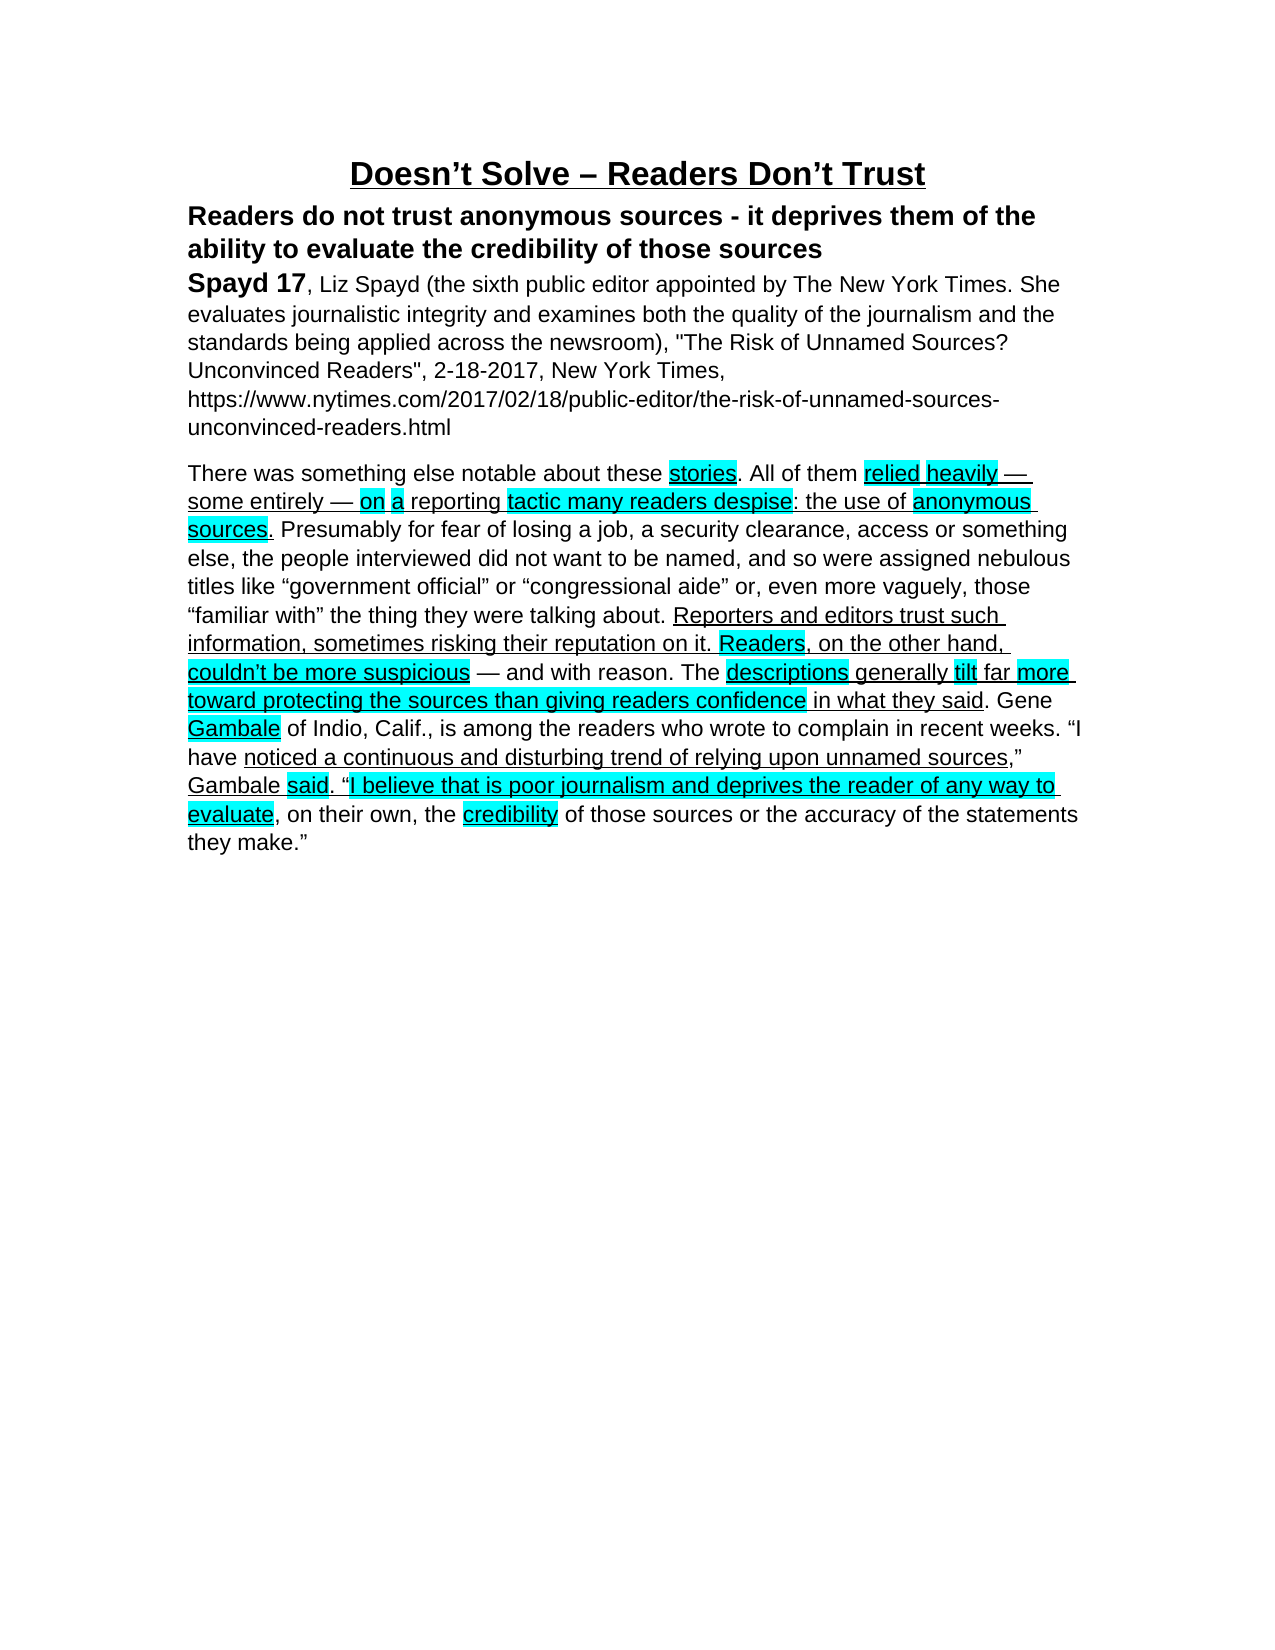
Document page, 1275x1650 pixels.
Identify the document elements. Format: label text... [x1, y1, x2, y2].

subtitle Doesn’t Solve – Readers Don’t Trust [187, 154, 1087, 193]
text There was something else notable about these stories. All of them relied heavily — some entirely — on a reporting tactic many readers despise: the use of anonymous sources. Presumably for fear of losing a job, a security clearance, access or something else, the people interviewed did not want to be named, and so were assigned nebulous titles like “government official” or “congressional aide” or, even more vaguely, those “familiar with” the thing they were talking about. Reporters and editors trust such information, sometimes risking their reputation on it. Readers, on the other hand, couldn’t be more suspicious — and with reason. The descriptions generally tilt far more toward protecting the sources than giving readers confidence in what they said. Gene Gambale of Indio, Calif., is among the readers who wrote to complain in recent weeks. “I have noticed a continuous and disturbing trend of relying upon unnamed sources,” Gambale said. “I believe that is poor journalism and deprives the reader of any way to evaluate, on their own, the credibility of those sources or the accuracy of the statements they make.” [187, 459, 1087, 856]
subtitle Readers do not trust anonymous sources - it deprives them of the ability to evaluate the credibility of those sources [187, 200, 1087, 265]
text Spayd 17, Liz Spayd (the sixth public editor appointed by The New York Times. She evaluates journalistic integrity and examines both the quality of the journalism and the standards being applied across the newsroom), "The Risk of Unnamed Sources? Unconvinced Readers", 2-18-2017, New York Times, https://www.nytimes.com/2017/02/18/public-editor/the-risk-of-unnamed-sources-unconvinced-readers.html [187, 267, 1087, 441]
